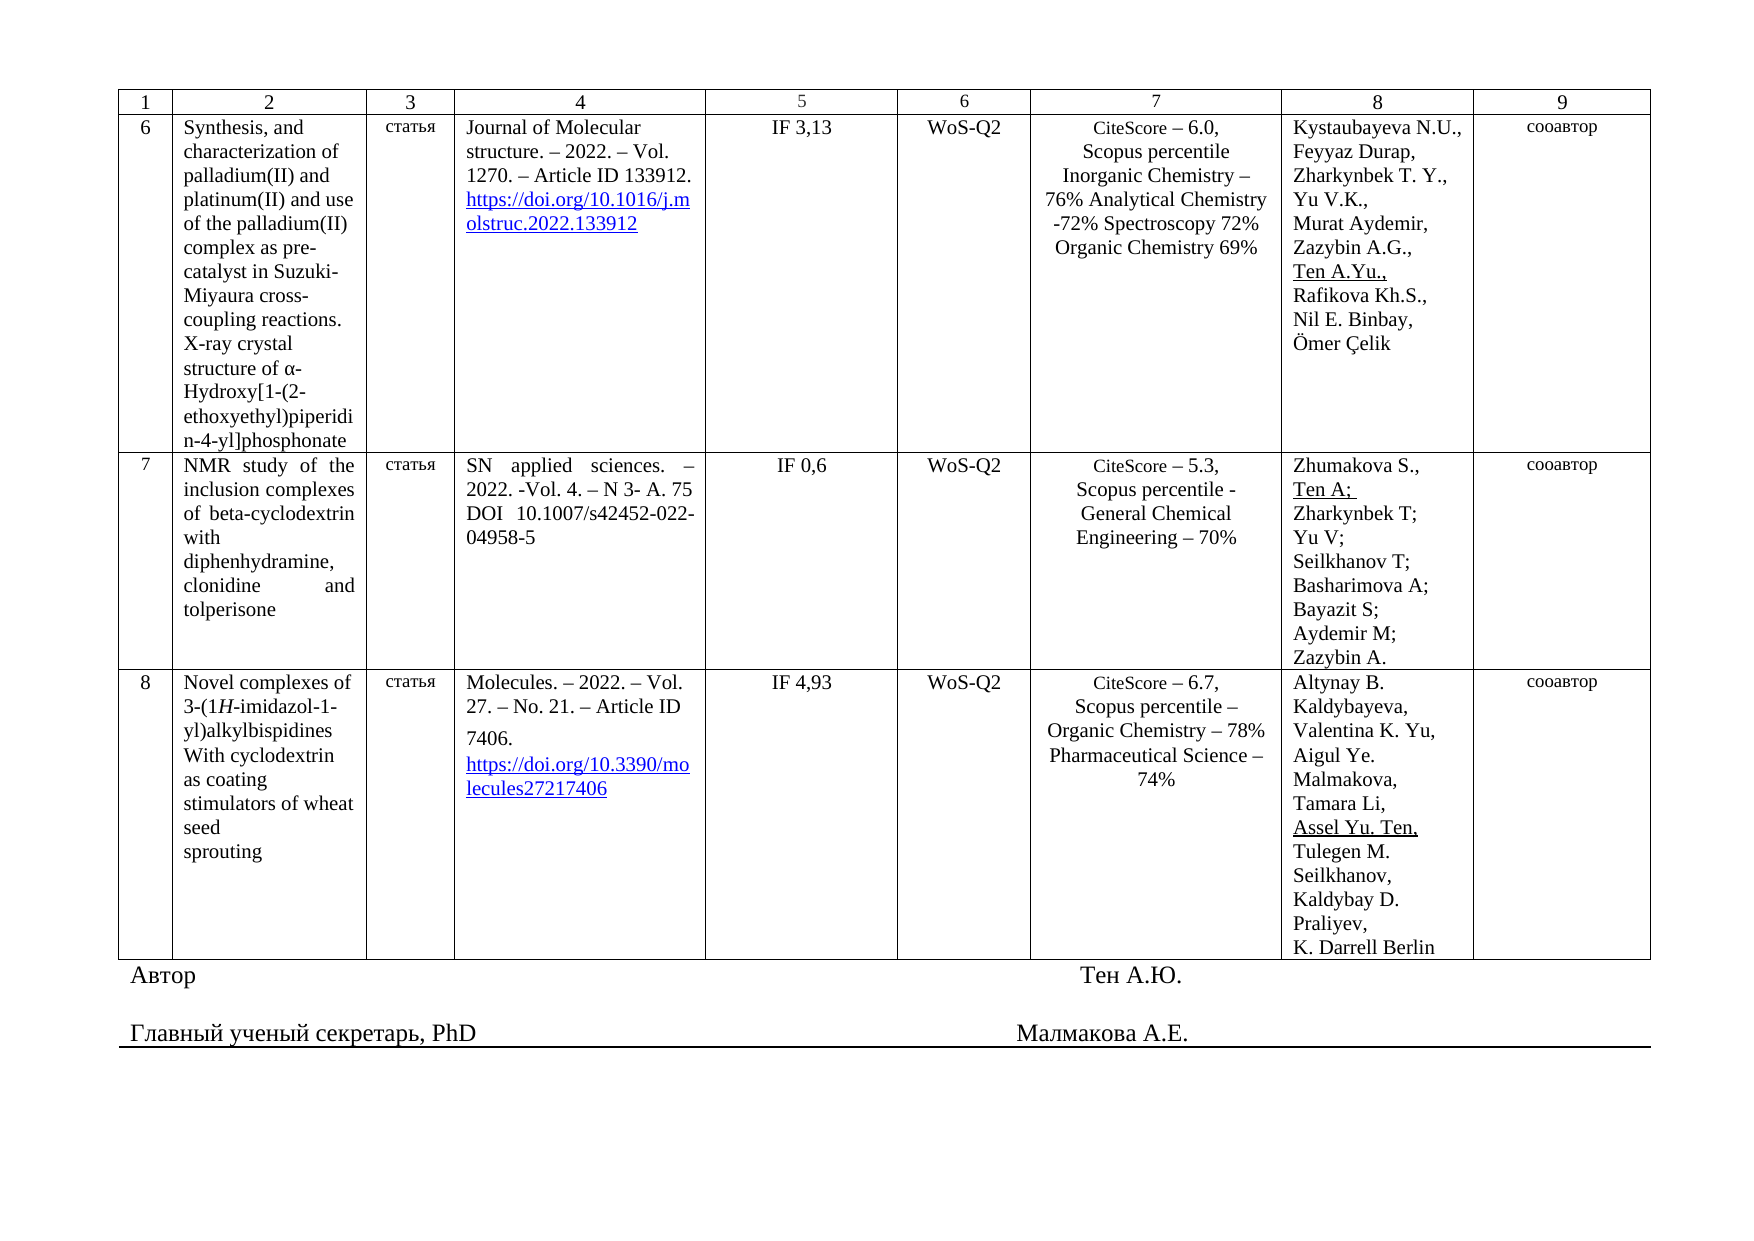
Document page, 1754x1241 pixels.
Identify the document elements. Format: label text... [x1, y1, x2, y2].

table_cell IF 3,13 [706, 115, 897, 452]
table_cell сооавтор [1474, 670, 1650, 959]
table_cell 6 [898, 90, 1030, 114]
table_cell 8 [119, 670, 172, 959]
table_cell 1 [119, 90, 172, 114]
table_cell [1031, 670, 1281, 959]
table_cell Synthesis, and characterization of palladium(II) and platinum(II) and use of the palladium(II) complex as pre-catalyst in Suzuki-Miyaura cross-coupling reactions. X-ray crystal structure of α-Hydroxy[1-(2-ethoxyethyl)piperidin-4-yl]phosphonate [173, 115, 366, 452]
table_cell NMR study of the inclusion complexes of beta-cyclodextrin with diphenhydramine, clonidine and tolperisone [173, 453, 366, 669]
table_cell WoS-Q2 [898, 670, 1030, 959]
table_cell 3 [367, 90, 454, 114]
table_cell Molecules. – 2022. – Vol. 27. – No. 21. – Article ID 7406. https://doi.org/10.3390/molecules27217406 [455, 670, 705, 959]
table_cell 9 [1474, 90, 1650, 114]
table_cell 8 [1282, 90, 1473, 114]
table_cell Kystaubayeva N.U., Feyyaz Durap, Zharkynbek T. Y., Yu V.К., Murat Aydemir, Zazybin A.G., Ten А.Yu., Rafikova Kh.S., Nil E. Binbay, Ömer Çelik [1282, 115, 1473, 452]
table_cell Novel complexes of 3-(1H-imidazol-1-yl)alkylbispidines With cyclodextrin as coating stimulators of wheat seed sprouting [173, 670, 366, 959]
table_cell статья [367, 453, 454, 669]
table_cell CiteScore – 6.0, Scopus percentile Inorganic Chemistry – 76% Analytical Chemistry -72% Spectroscopy 72% Organic Chemistry 69% [1031, 115, 1281, 452]
table_cell Altynay B. Kaldybayeva, Valentina K. Yu, Aigul Ye. Malmakova, Tamara Li, Assel Yu. Ten, Tulegen M. Seilkhanov, Kaldybay D. Praliyev, K. Darrell Berlin [1282, 670, 1473, 959]
table_cell IF 4,93 [706, 670, 897, 959]
table_cell сооавтор [1474, 115, 1650, 452]
table_cell WoS-Q2 [898, 115, 1030, 452]
table_cell CiteScore – 5.3, Scopus percentile - General Chemical Engineering – 70% [1031, 453, 1281, 669]
table_cell статья [367, 670, 454, 959]
table_cell WoS-Q2 [898, 453, 1030, 669]
table_cell 4 [455, 90, 705, 114]
table_cell Автор Тен А.Ю. Главный ученый секретарь, PhD Малмакова А.Е. [119, 960, 1651, 1046]
table_cell статья [367, 115, 454, 452]
table_cell Zhumakova S., Ten A; Zharkynbek T; Yu V; Seilkhanov T; Basharimova A; Bayazit S; Aydemir M; Zazybin A. [1282, 453, 1473, 669]
table_cell 7 [1031, 90, 1281, 114]
table_cell SN applied sciences. – 2022. -Vol. 4. – N 3- A. 75 DOI 10.1007/s42452-022-04958-5 [455, 453, 705, 669]
table_cell Journal of Molecular structure. – 2022. – Vol. 1270. – Article ID 133912. https://doi.org/10.1016/j.molstruc.2022.133912 [455, 115, 705, 452]
table_cell сооавтор [1474, 453, 1650, 669]
table_cell 5 [706, 90, 897, 114]
table_cell IF 0,6 [706, 453, 897, 669]
table_cell 2 [173, 90, 366, 114]
table_cell 6 [119, 115, 172, 452]
table_cell 7 [119, 453, 172, 669]
